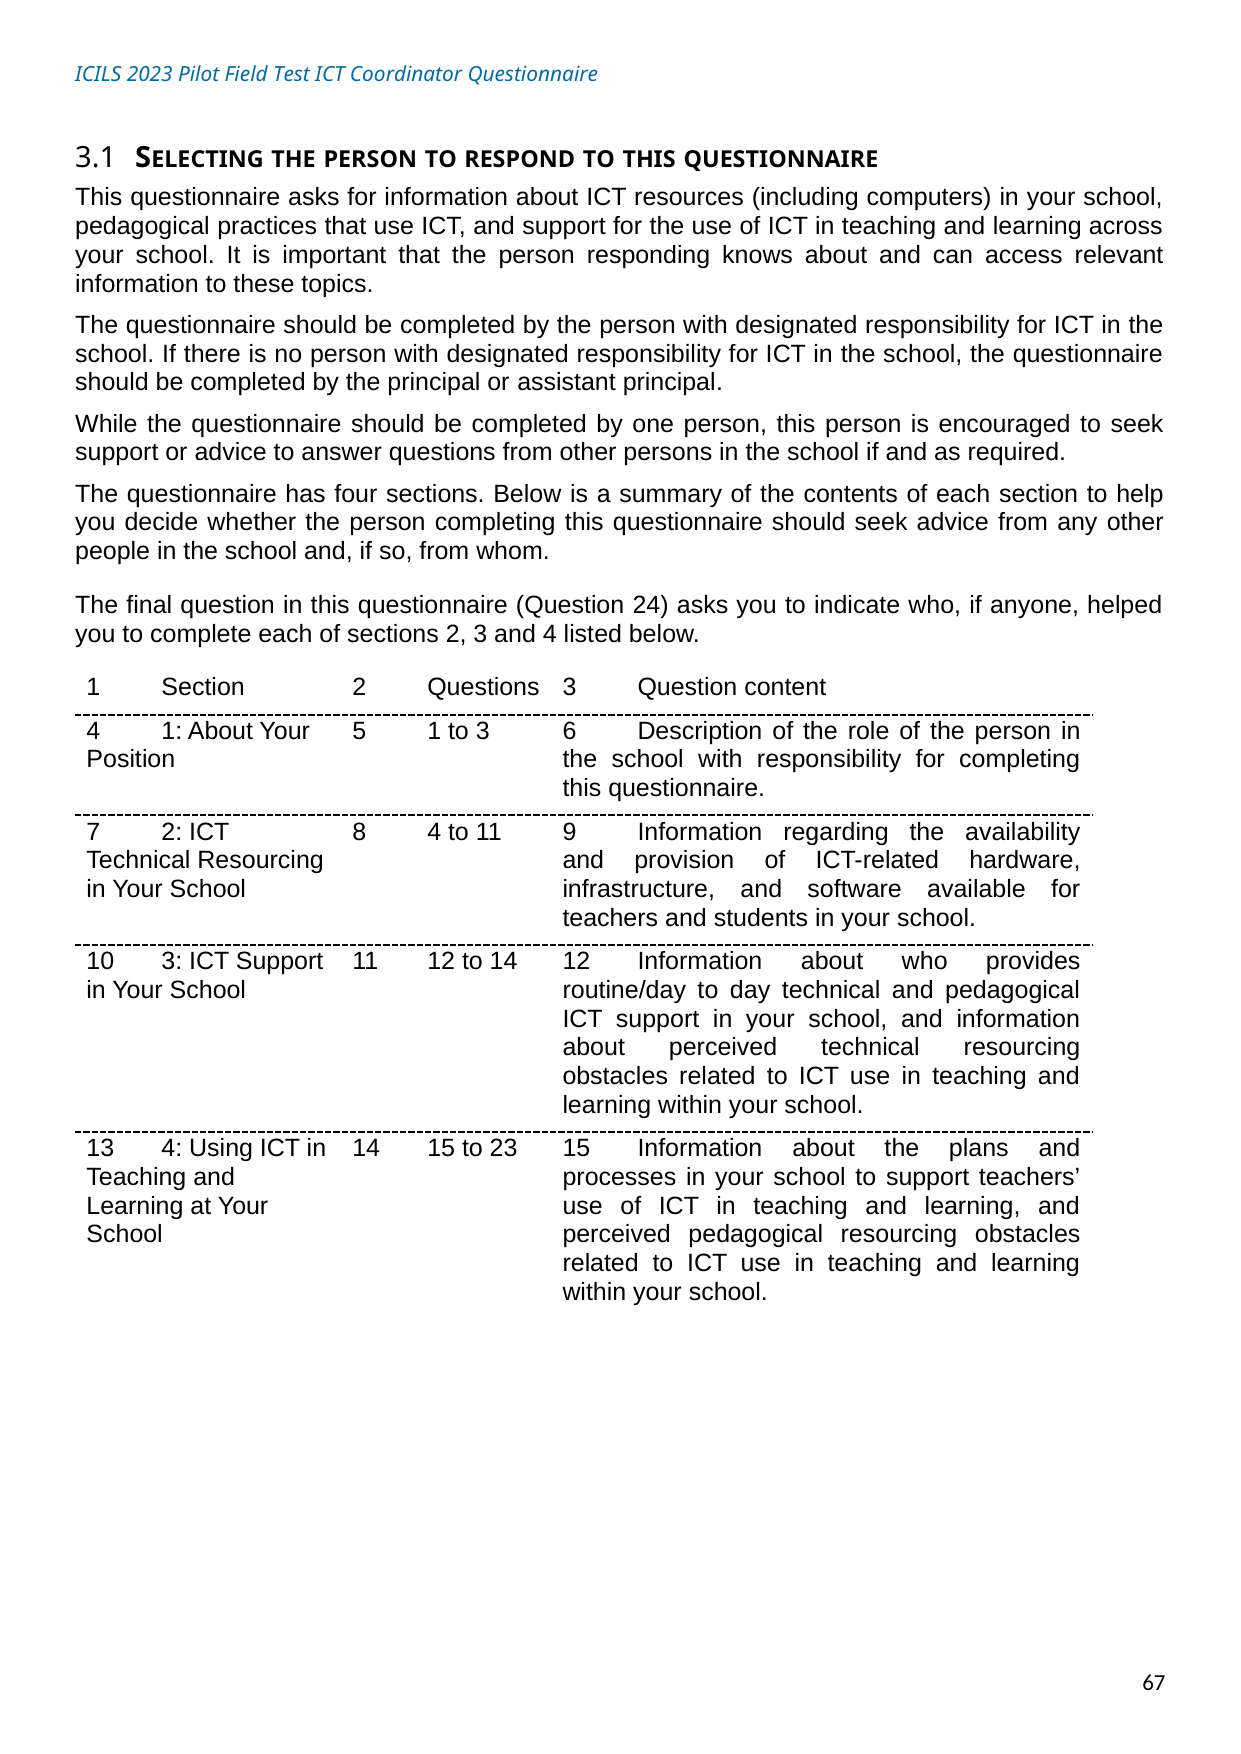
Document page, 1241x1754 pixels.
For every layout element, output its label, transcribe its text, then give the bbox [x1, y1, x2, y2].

text This questionnaire asks for information about ICT resources (including computers) in your school, pedagogical practices that use ICT, and support for the use of ICT in teaching and learning across your school. It is important that the person responding knows about and can access relevant information to these topics. [75, 182, 1165, 297]
text The final question in this questionnaire (Question 24) asks you to indicate who, if anyone, helped you to complete each of sections 2, 3 and 4 listed below. [75, 590, 1165, 647]
text While the questionnaire should be completed by one person, this person is encouraged to seek support or advice to answer questions from other persons in the school if and as required. [75, 408, 1165, 466]
text The questionnaire should be completed by the person with designated responsibility for ICT in the school. If there is no person with designated responsibility for ICT in the school, the questionnaire should be completed by the principal or assistant principal. [75, 310, 1165, 396]
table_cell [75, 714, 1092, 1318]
list Selecting the person to respond to this questionnaire [75, 137, 1165, 176]
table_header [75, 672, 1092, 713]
text The questionnaire has four sections. Below is a summary of the contents of each section to help you decide whether the person completing this questionnaire should seek advice from any other people in the school and, if so, from whom. [75, 478, 1165, 565]
